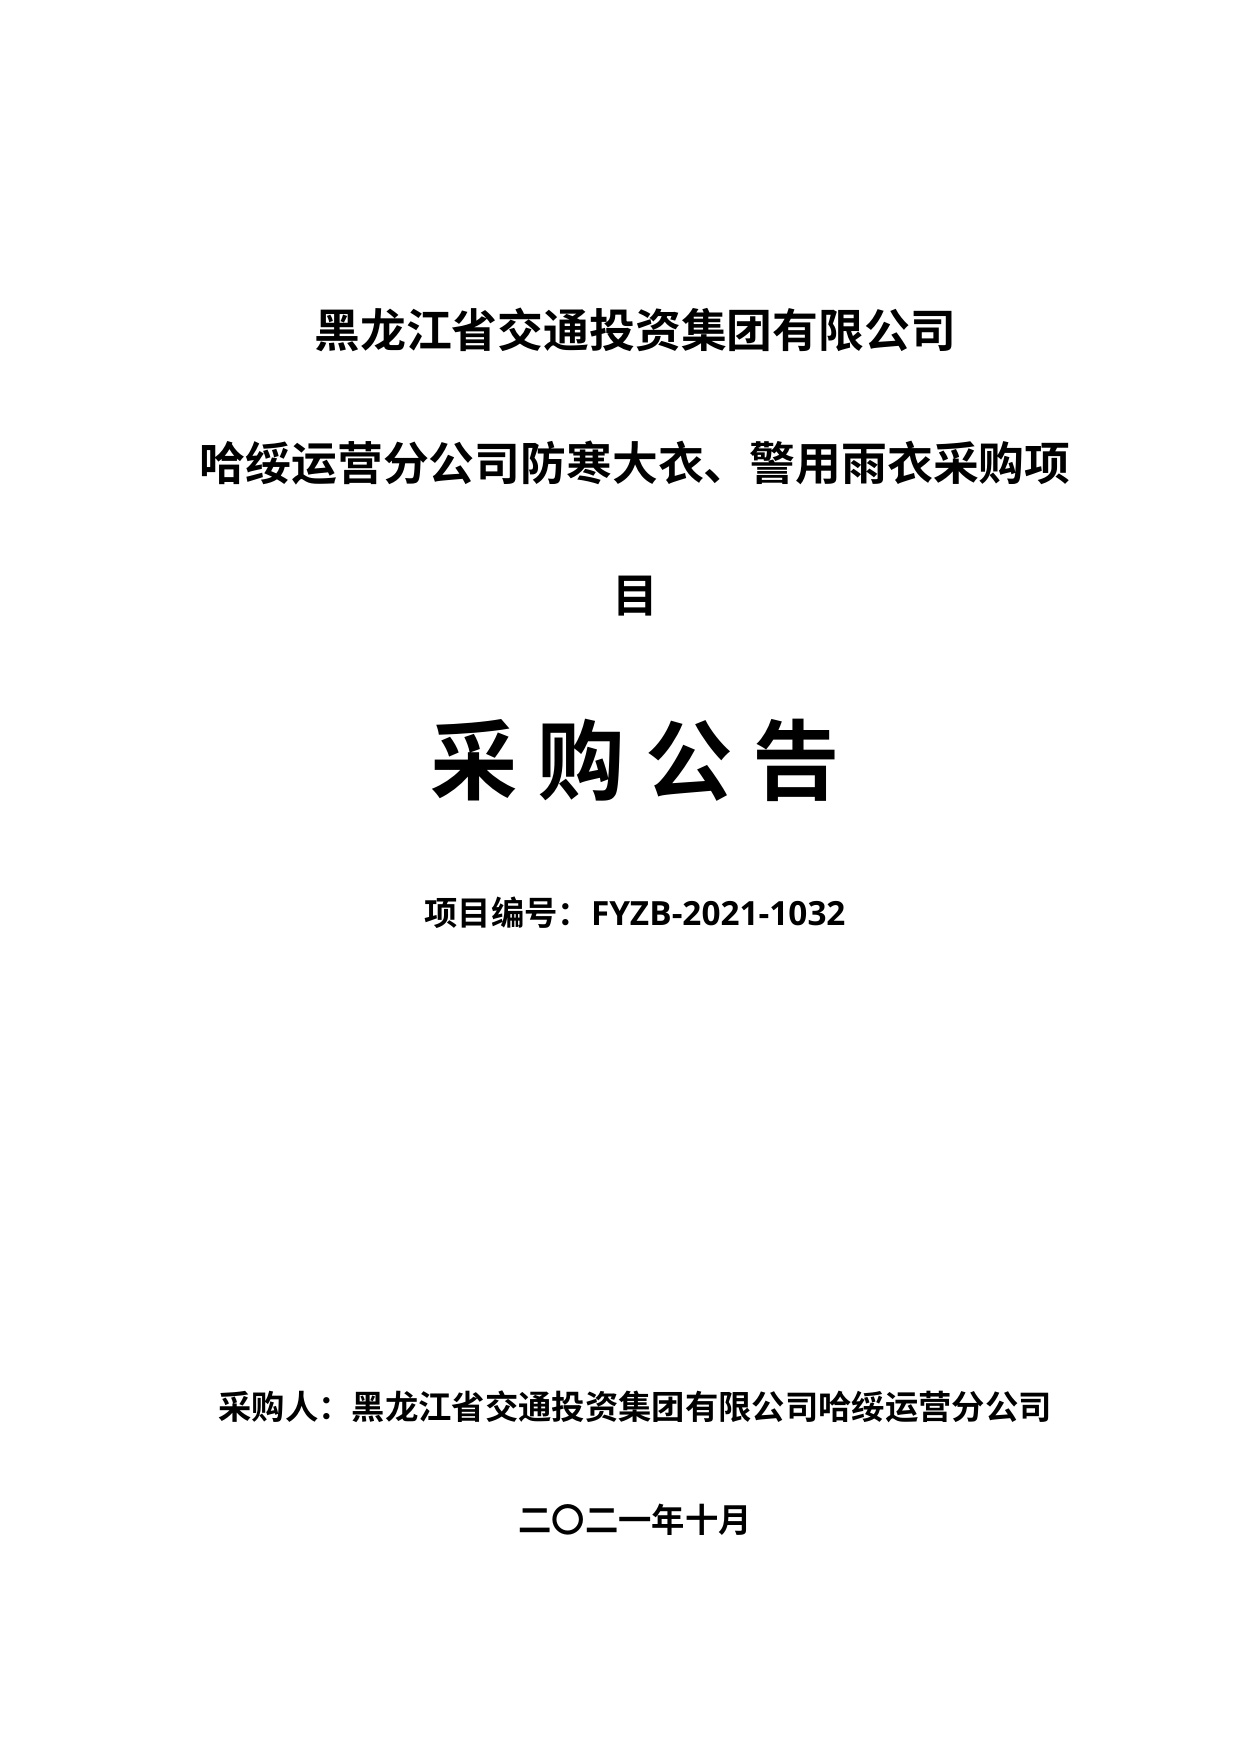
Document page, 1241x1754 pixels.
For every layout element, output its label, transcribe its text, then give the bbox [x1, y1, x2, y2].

text 哈绥运营分公司防寒大衣、警用雨衣采购项目 [177, 427, 1092, 626]
text 二〇二一年十月 [177, 1477, 1092, 1546]
text 采 购 公 告 [177, 692, 1092, 819]
text 黑龙江省交通投资集团有限公司 [177, 294, 1092, 360]
text 采购人：黑龙江省交通投资集团有限公司哈绥运营分公司 [177, 1381, 1092, 1429]
text 项目编号：FYZB-2021-1032 [177, 887, 1092, 935]
